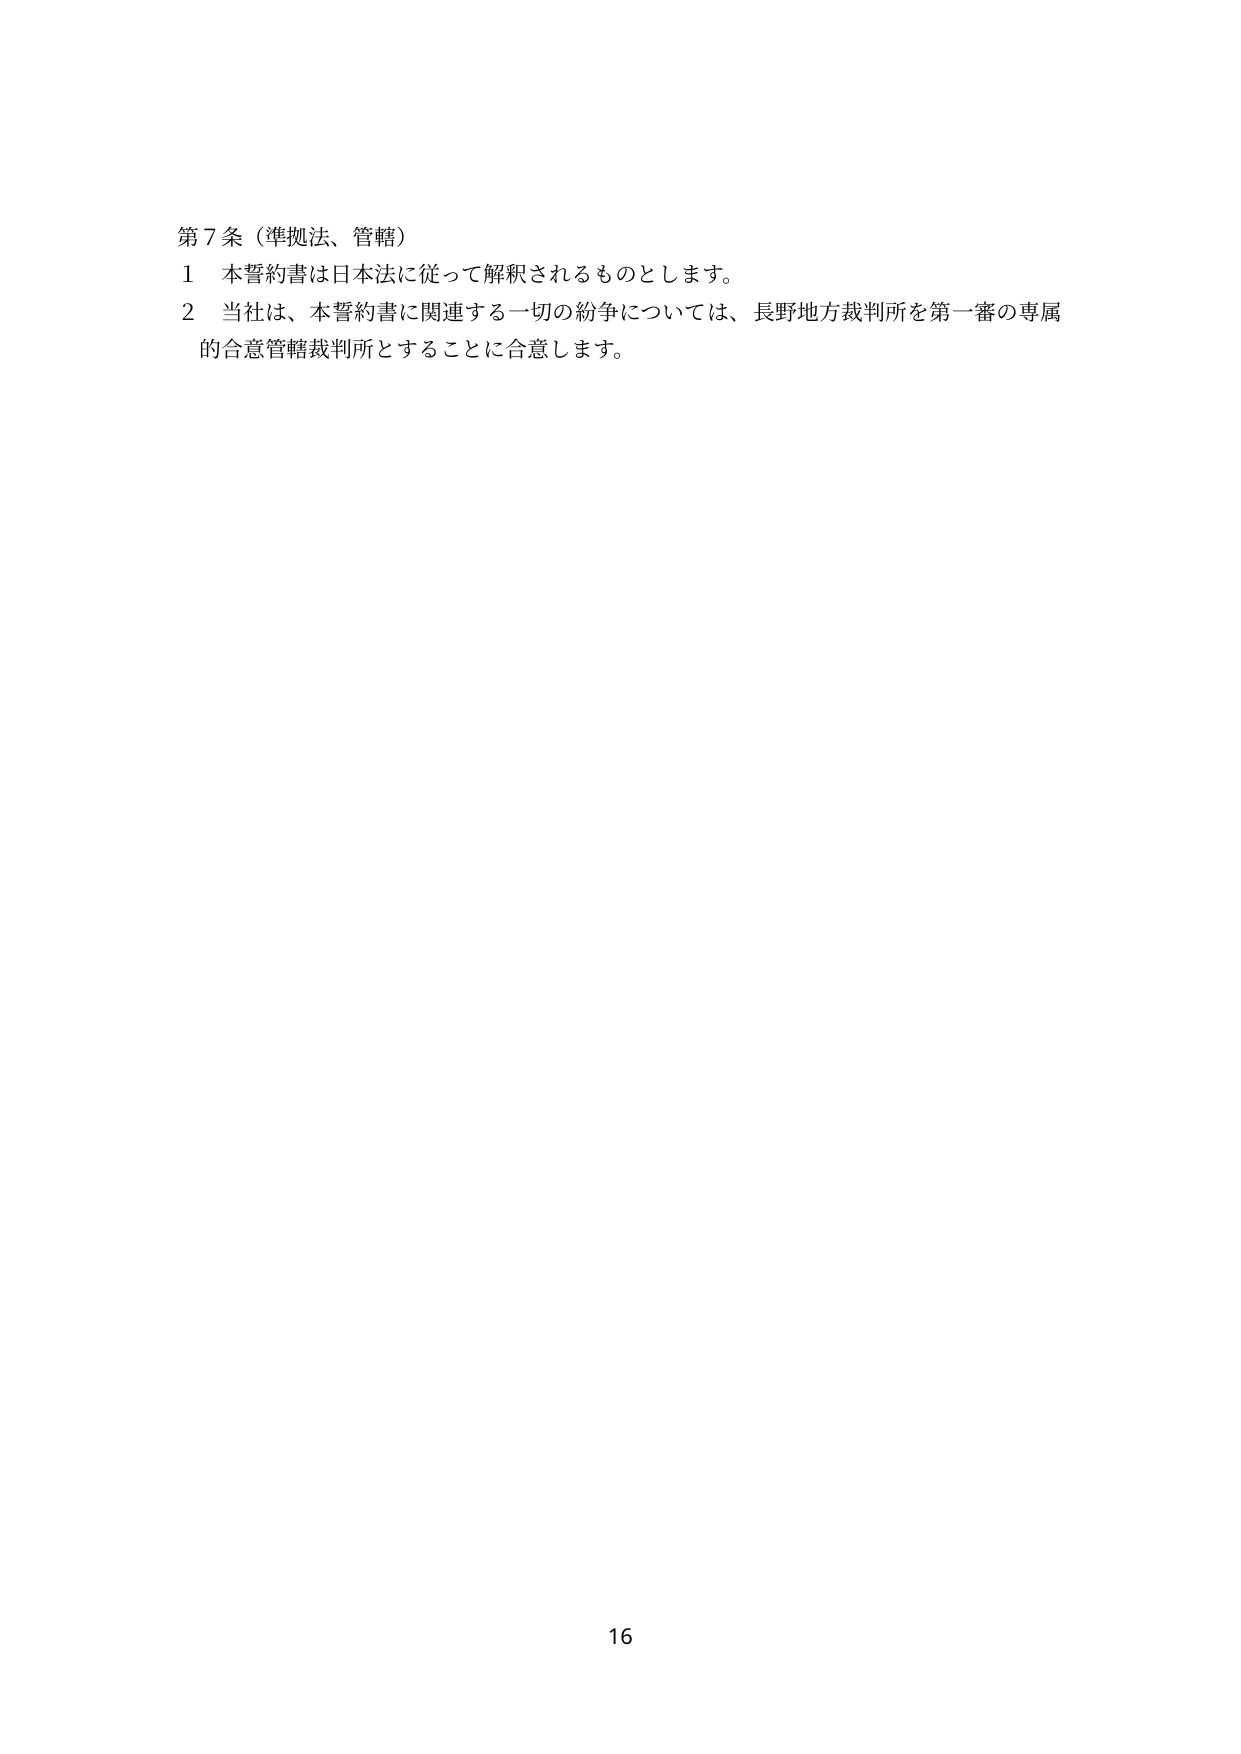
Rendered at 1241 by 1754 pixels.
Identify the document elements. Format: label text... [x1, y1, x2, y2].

text １ 本誓約書は日本法に従って解釈されるものとします。 [177, 254, 1063, 292]
text 第７条（準拠法、管轄） [177, 217, 1063, 254]
text ２ 当社は、本誓約書に関連する一切の紛争については、長野地方裁判所を第一審の専属的合意管轄裁判所とすることに合意します。 [177, 292, 1063, 367]
